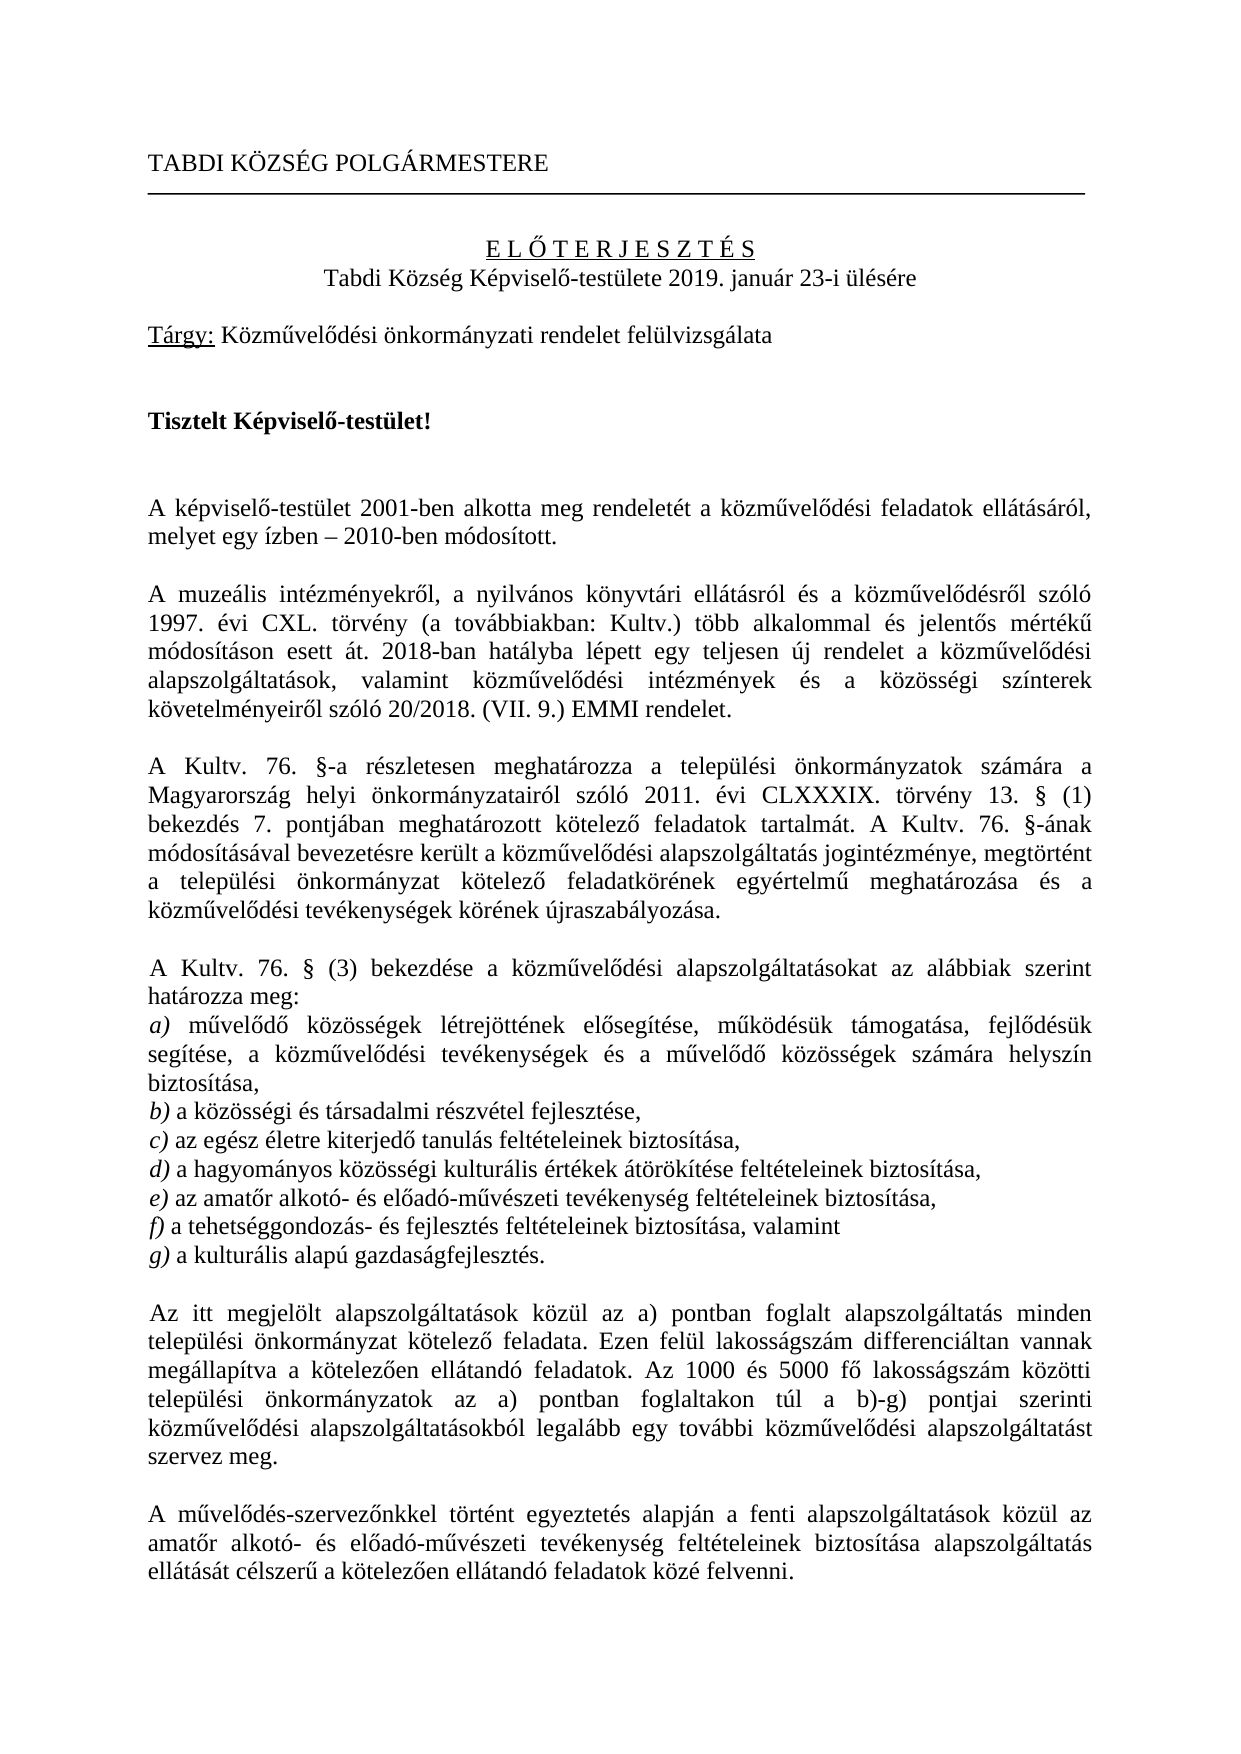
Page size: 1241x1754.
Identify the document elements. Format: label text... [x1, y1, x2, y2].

text TABDI KÖZSÉG POLGÁRMESTERE [148, 148, 1093, 176]
text A művelődés-szervezőnkkel történt egyeztetés alapján a fenti alapszolgáltatások közül az amatőr alkotó- és előadó-művészeti tevékenység feltételeinek biztosítása alapszolgáltatás ellátását célszerű a kötelezően ellátandó feladatok közé felvenni. [148, 1499, 1093, 1585]
text a) művelődő közösségek létrejöttének elősegítése, működésük támogatása, fejlődésük segítése, a közművelődési tevékenységek és a művelődő közösségek számára helyszín biztosítása, [148, 1010, 1093, 1096]
text Az itt megjelölt alapszolgáltatások közül az a) pontban foglalt alapszolgáltatás minden települési önkormányzat kötelező feladata. Ezen felül lakosságszám differenciáltan vannak megállapítva a kötelezően ellátandó feladatok. Az 1000 és 5000 fő lakosságszám közötti települési önkormányzatok az a) pontban foglaltakon túl a b)-g) pontjai szerinti közművelődési alapszolgáltatásokból legalább egy további közművelődési alapszolgáltatást szervez meg. [148, 1298, 1093, 1470]
text A Kultv. 76. §-a részletesen meghatározza a települési önkormányzatok számára a Magyarország helyi önkormányzatairól szóló 2011. évi CLXXXIX. törvény 13. § (1) bekezdés 7. pontjában meghatározott kötelező feladatok tartalmát. A Kultv. 76. §-ának módosításával bevezetésre került a közművelődési alapszolgáltatás jogintézménye, megtörtént a települési önkormányzat kötelező feladatkörének egyértelmű meghatározása és a közművelődési tevékenységek körének újraszabályozása. [148, 751, 1093, 924]
text b) a közösségi és társadalmi részvétel fejlesztése, [148, 1096, 1093, 1125]
text A muzeális intézményekről, a nyilvános könyvtári ellátásról és a közművelődésről szóló 1997. évi CXL. törvény (a továbbiakban: Kultv.) több alkalommal és jelentős mértékű módosításon esett át. 2018-ban hatályba lépett egy teljesen új rendelet a közművelődési alapszolgáltatások, valamint közművelődési intézmények és a közösségi színterek követelményeiről szóló 20/2018. (VII. 9.) EMMI rendelet. [148, 579, 1093, 723]
text A Kultv. 76. § (3) bekezdése a közművelődési alapszolgáltatásokat az alábbiak szerint határozza meg: [148, 953, 1093, 1010]
text g) a kulturális alapú gazdaságfejlesztés. [148, 1240, 1093, 1269]
text E L Ő T E R J E S Z T É S [148, 234, 1093, 263]
text d) a hagyományos közösségi kulturális értékek átörökítése feltételeinek biztosítása, [148, 1154, 1093, 1183]
text Tárgy: Közművelődési önkormányzati rendelet felülvizsgálata [148, 320, 1093, 349]
text A képviselő-testület 2001-ben alkotta meg rendeletét a közművelődési feladatok ellátásáról, melyet egy ízben – 2010-ben módosított. [148, 493, 1093, 550]
text Tabdi Község Képviselő-testülete 2019. január 23-i ülésére [148, 263, 1093, 291]
text e) az amatőr alkotó- és előadó-művészeti tevékenység feltételeinek biztosítása, [148, 1183, 1093, 1211]
text c) az egész életre kiterjedő tanulás feltételeinek biztosítása, [148, 1125, 1093, 1154]
text Tisztelt Képviselő-testület! [148, 406, 1093, 435]
text f) a tehetséggondozás- és fejlesztés feltételeinek biztosítása, valamint [148, 1211, 1093, 1240]
